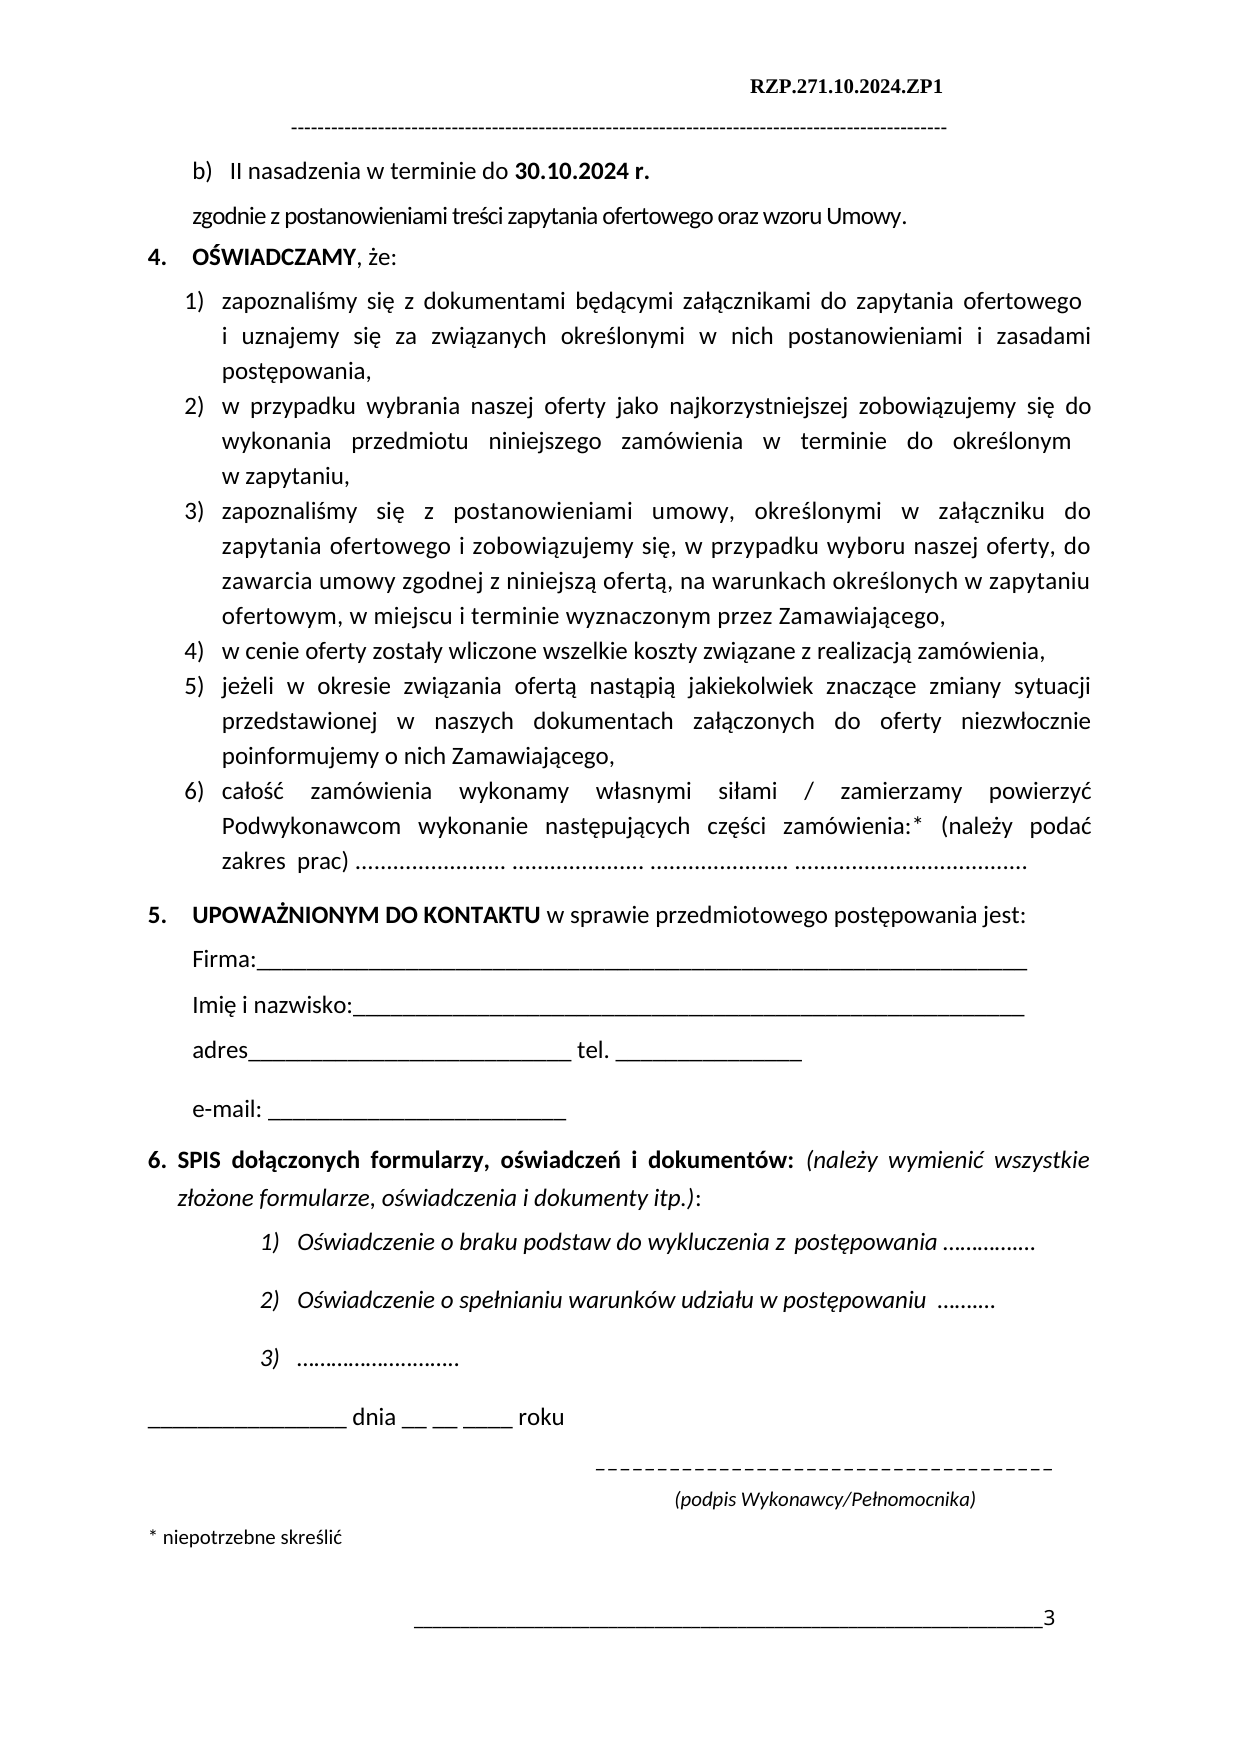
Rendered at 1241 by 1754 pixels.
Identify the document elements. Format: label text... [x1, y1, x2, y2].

list II nasadzenia w terminie do 30.10.2024 r. [192, 155, 1092, 185]
list w przypadku wybrania naszej oferty jako najkorzystniejszej zobowiązujemy się do wykonania przedmiotu niniejszego zamówienia w terminie do określonym w zapytaniu, [184, 391, 1092, 491]
text ________________ dnia __ __ ____ roku [148, 1401, 1092, 1431]
list Oświadczenie o spełnianiu warunków udziału w postępowaniu …….… [259, 1284, 1092, 1315]
text _____________________________________ [148, 1444, 1092, 1474]
text * niepotrzebne skreślić [148, 1524, 1092, 1550]
text e-mail: ________________________ [192, 1093, 1092, 1123]
list zapoznaliśmy się z postanowieniami umowy, określonymi w załączniku do zapytania ofertowego i zobowiązujemy się, w przypadku wyboru naszej oferty, do zawarcia umowy zgodnej z niniejszą ofertą, na warunkach określonych w zapytaniu ofertowym, w miejscu i terminie wyznaczonym przez Zamawiającego, [184, 496, 1092, 631]
list ………………..…….. [259, 1342, 1092, 1373]
list całość zamówienia wykonamy własnymi siłami / zamierzamy powierzyć Podwykonawcom wykonanie następujących części zamówienia:* (należy podać zakres prac) ........................ ..................... ...................... ..................................... [184, 776, 1092, 876]
list jeżeli w okresie związania ofertą nastąpią jakiekolwiek znaczące zmiany sytuacji przedstawionej w naszych dokumentach załączonych do oferty niezwłocznie poinformujemy o nich Zamawiającego, [184, 671, 1092, 771]
list Oświadczenie o braku podstaw do wykluczenia z postępowania ………….… [259, 1226, 1092, 1256]
list zgodnie z postanowieniami treści zapytania ofertowego oraz wzoru Umowy. [192, 201, 1092, 231]
text Firma:______________________________________________________________ Imię i nazwisko:______________________________________________________ adres__________________________ tel. _______________ [192, 943, 1092, 1065]
text (podpis Wykonawcy/Pełnomocnika) [148, 1487, 1092, 1512]
list w cenie oferty zostały wliczone wszelkie koszty związane z realizacją zamówienia, [184, 636, 1092, 666]
list OŚWIADCZAMY, że: [148, 236, 1092, 273]
list UPOWAŻNIONYM DO KONTAKTU w sprawie przedmiotowego postępowania jest: [148, 893, 1092, 931]
list SPIS dołączonych formularzy, oświadczeń i dokumentów: (należy wymienić wszystkie złożone formularze, oświadczenia i dokumenty itp.): [148, 1138, 1092, 1213]
list zapoznaliśmy się z dokumentami będącymi załącznikami do zapytania ofertowego i uznajemy się za związanych określonymi w nich postanowieniami i zasadami postępowania, [184, 286, 1092, 386]
